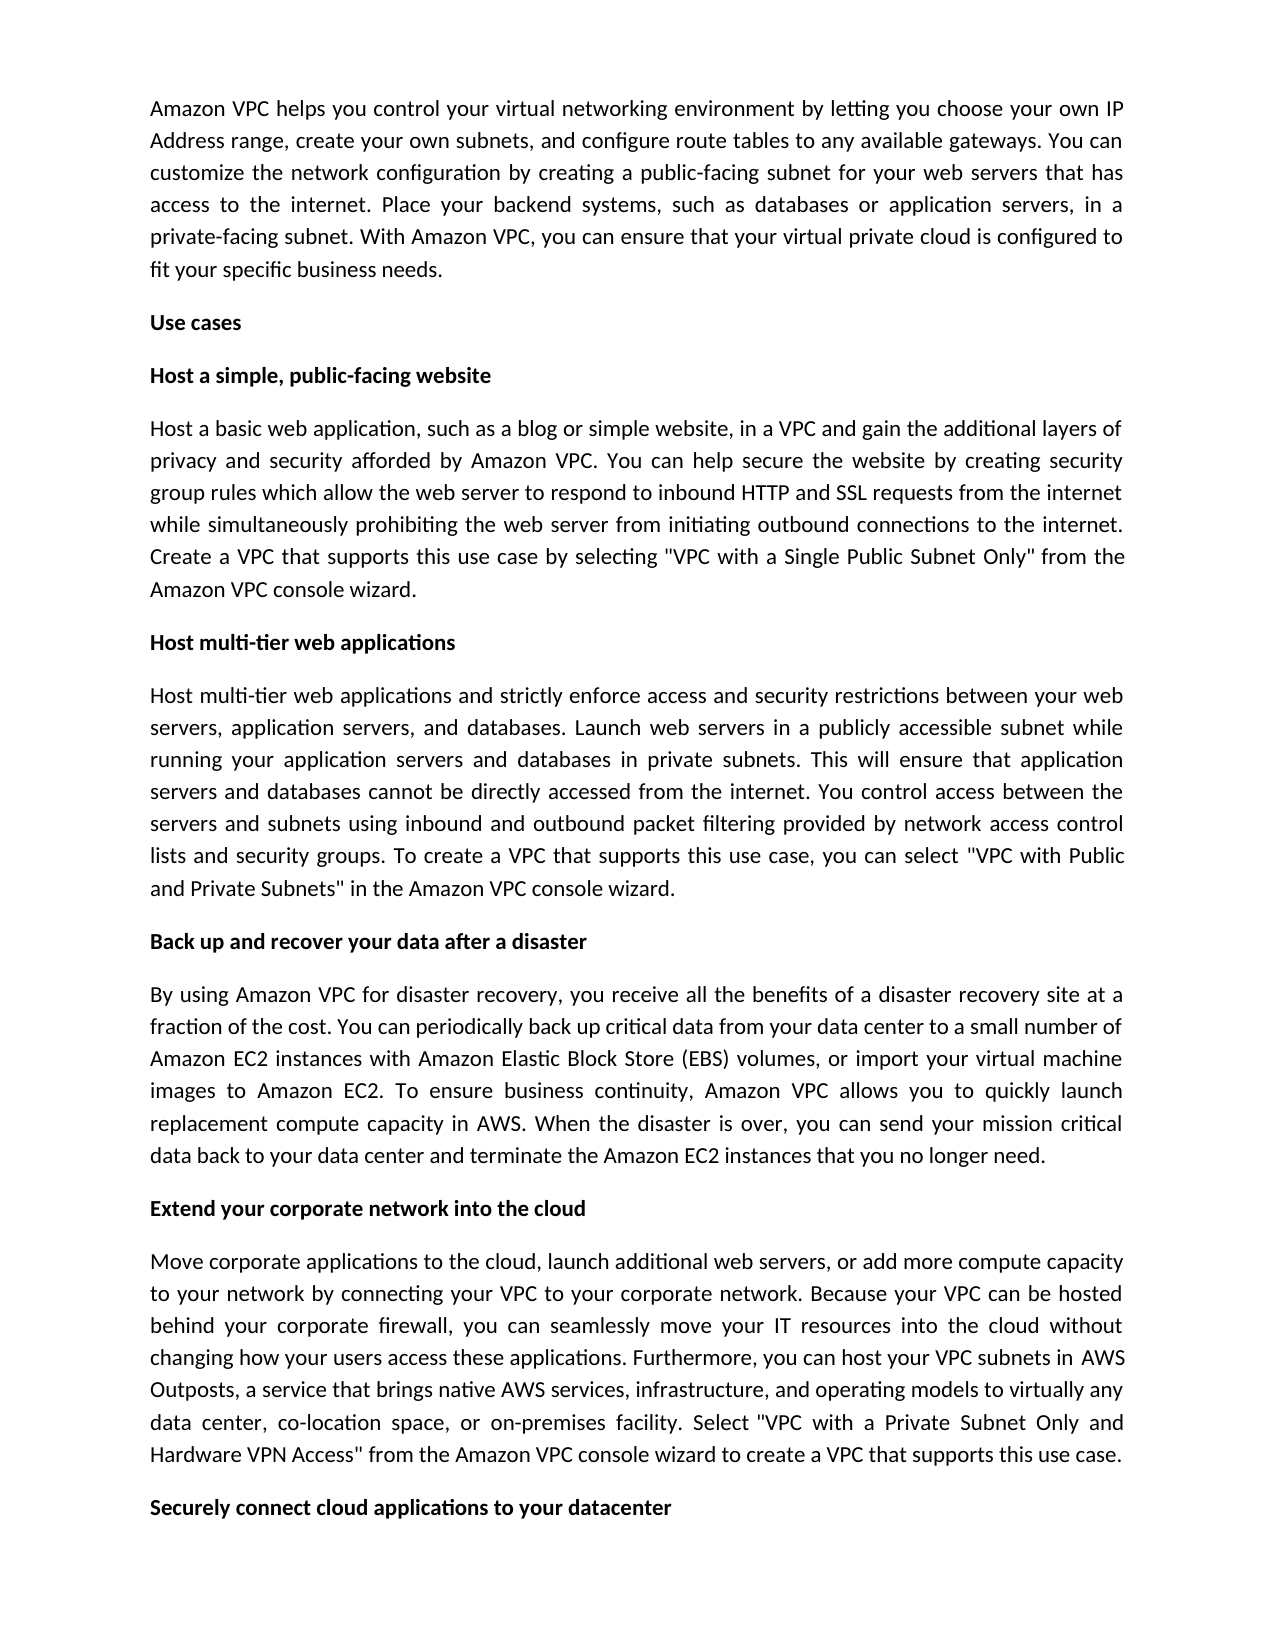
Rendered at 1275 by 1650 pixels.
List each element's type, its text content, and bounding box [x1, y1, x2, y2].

text Extend your corporate network into the cloud [150, 1194, 1125, 1222]
text Amazon VPC helps you control your virtual networking environment by letting you choose your own IP Address range, create your own subnets, and configure route tables to any available gateways. You can customize the network configuration by creating a public-facing subnet for your web servers that has access to the internet. Place your backend systems, such as databases or application servers, in a private-facing subnet. With Amazon VPC, you can ensure that your virtual private cloud is configured to fit your specific business needs. [150, 94, 1125, 283]
text Host a basic web application, such as a blog or simple website, in a VPC and gain the additional layers of privacy and security afforded by Amazon VPC. You can help secure the website by creating security group rules which allow the web server to respond to inbound HTTP and SSL requests from the internet while simultaneously prohibiting the web server from initiating outbound connections to the internet. Create a VPC that supports this use case by selecting "VPC with a Single Public Subnet Only" from the Amazon VPC console wizard. [150, 414, 1125, 603]
text Host a simple, public-facing website [150, 361, 1125, 389]
text Host multi-tier web applications [150, 628, 1125, 656]
text By using Amazon VPC for disaster recovery, you receive all the benefits of a disaster recovery site at a fraction of the cost. You can periodically back up critical data from your data center to a small number of Amazon EC2 instances with Amazon Elastic Block Store (EBS) volumes, or import your virtual machine images to Amazon EC2. To ensure business continuity, Amazon VPC allows you to quickly launch replacement compute capacity in AWS. When the disaster is over, you can send your mission critical data back to your data center and terminate the Amazon EC2 instances that you no longer need. [150, 980, 1125, 1169]
text Securely connect cloud applications to your datacenter [150, 1493, 1125, 1521]
text Back up and recover your data after a disaster [150, 927, 1125, 955]
text Move corporate applications to the cloud, launch additional web servers, or add more compute capacity to your network by connecting your VPC to your corporate network. Because your VPC can be hosted behind your corporate firewall, you can seamlessly move your IT resources into the cloud without changing how your users access these applications. Furthermore, you can host your VPC subnets in AWS Outposts, a service that brings native AWS services, infrastructure, and operating models to virtually any data center, co-location space, or on-premises facility. Select "VPC with a Private Subnet Only and Hardware VPN Access" from the Amazon VPC console wizard to create a VPC that supports this use case. [150, 1247, 1125, 1468]
text Use cases [150, 308, 1125, 336]
text Host multi-tier web applications and strictly enforce access and security restrictions between your web servers, application servers, and databases. Launch web servers in a publicly accessible subnet while running your application servers and databases in private subnets. This will ensure that application servers and databases cannot be directly accessed from the internet. You control access between the servers and subnets using inbound and outbound packet filtering provided by network access control lists and security groups. To create a VPC that supports this use case, you can select "VPC with Public and Private Subnets" in the Amazon VPC console wizard. [150, 681, 1125, 902]
